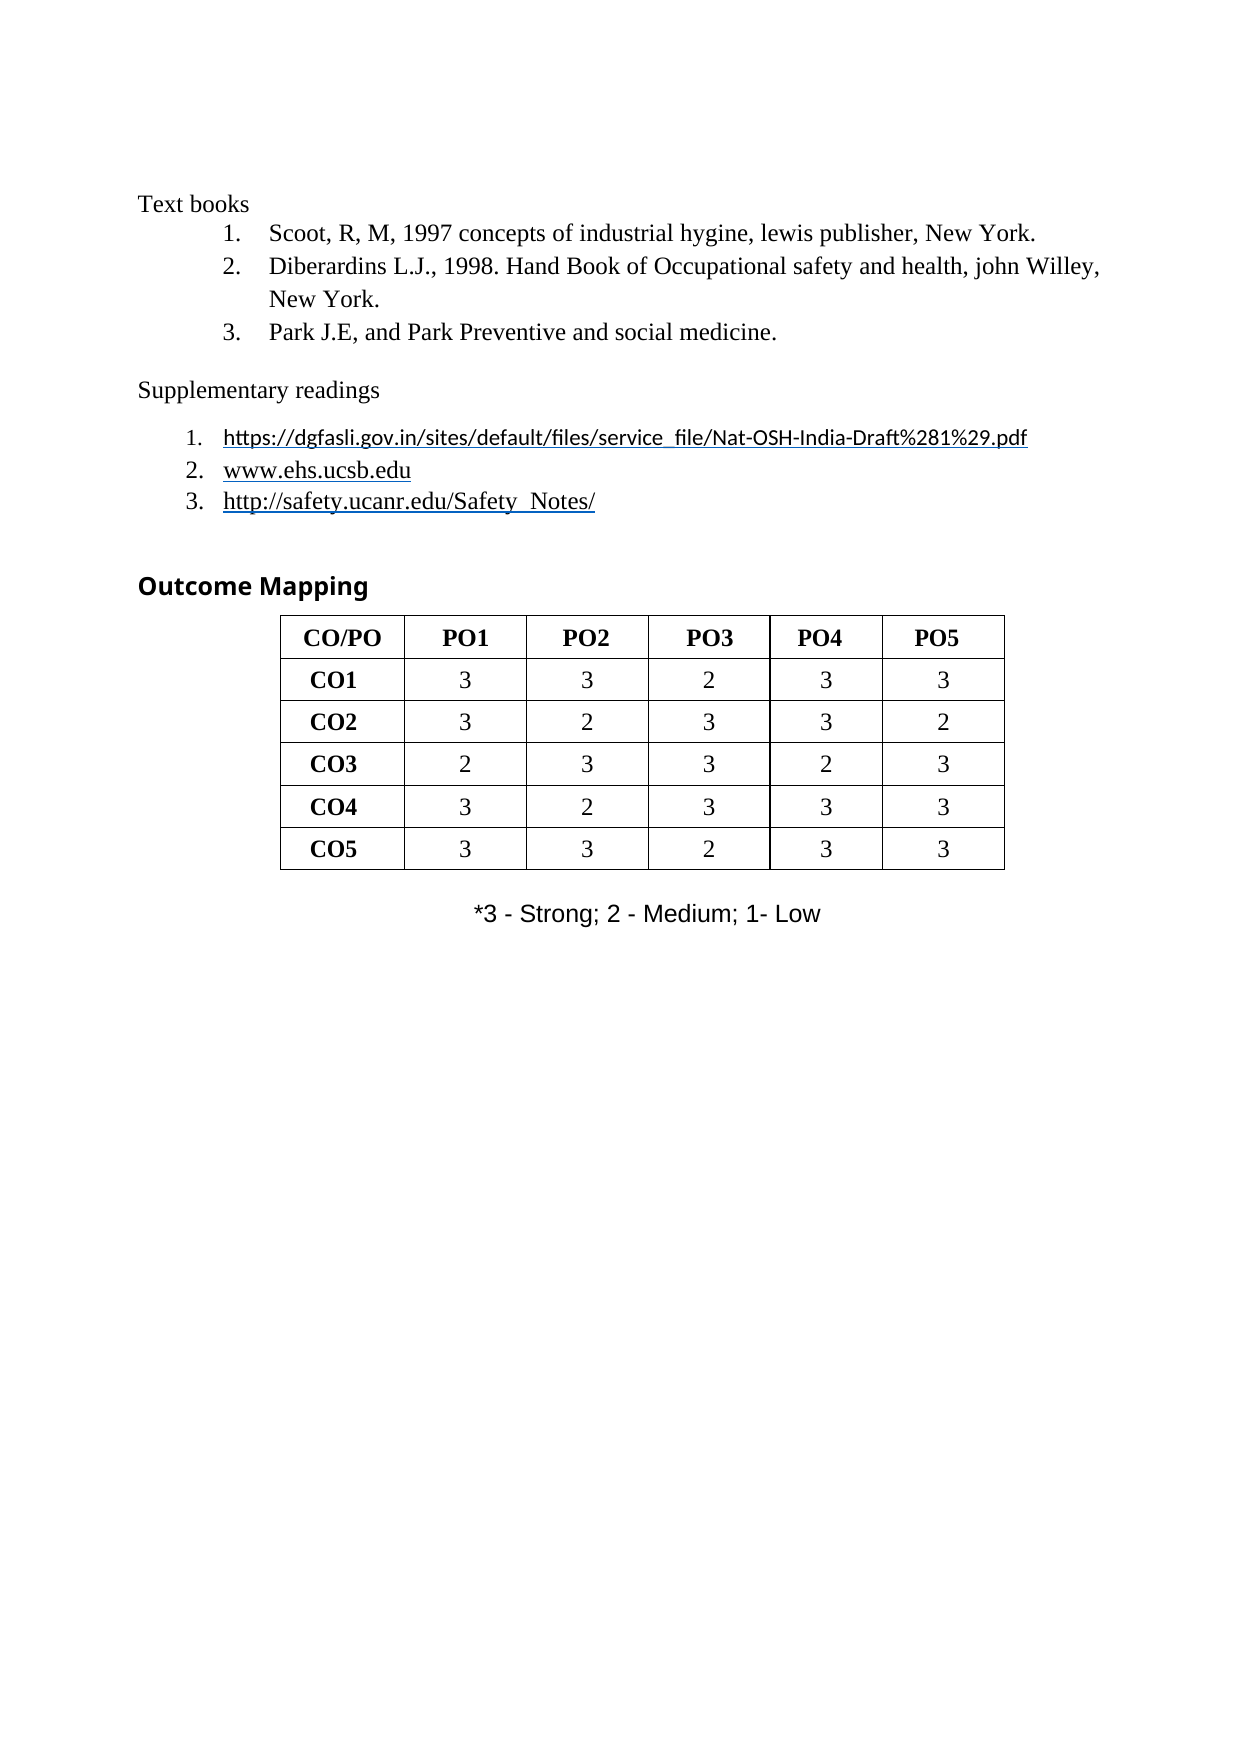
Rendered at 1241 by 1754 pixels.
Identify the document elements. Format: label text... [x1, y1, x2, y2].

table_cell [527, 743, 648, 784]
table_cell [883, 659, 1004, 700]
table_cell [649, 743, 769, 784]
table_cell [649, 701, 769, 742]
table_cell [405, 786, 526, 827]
list http://safety.ucanr.edu/Safety_Notes/ [185, 486, 1157, 515]
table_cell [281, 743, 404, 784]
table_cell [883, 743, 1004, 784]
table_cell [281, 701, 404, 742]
list Park J.E, and Park Preventive and social medicine. [222, 317, 1163, 346]
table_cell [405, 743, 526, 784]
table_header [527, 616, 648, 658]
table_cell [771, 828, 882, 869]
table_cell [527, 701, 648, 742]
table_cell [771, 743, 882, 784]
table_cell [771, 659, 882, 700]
list https://dgfasli.gov.in/sites/default/files/service_file/Nat-OSH-India-Draft%281%29.pdf [185, 423, 1157, 451]
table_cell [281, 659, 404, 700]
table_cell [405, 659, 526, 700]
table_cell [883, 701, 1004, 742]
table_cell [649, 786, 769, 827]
list www.ehs.ucsb.edu [185, 456, 1157, 484]
subtitle Supplementary readings [137, 375, 1157, 404]
list Scoot, R, M, 1997 concepts of industrial hygine, lewis publisher, New York. [222, 218, 1163, 247]
subtitle Outcome Mapping [137, 569, 1191, 603]
subtitle Text books [137, 189, 1157, 218]
text *3 - Strong; 2 - Medium; 1- Low [137, 899, 1157, 928]
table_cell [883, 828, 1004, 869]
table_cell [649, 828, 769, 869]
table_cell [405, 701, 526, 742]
list Diberardins L.J., 1998. Hand Book of Occupational safety and health, john Willey, [222, 251, 1163, 280]
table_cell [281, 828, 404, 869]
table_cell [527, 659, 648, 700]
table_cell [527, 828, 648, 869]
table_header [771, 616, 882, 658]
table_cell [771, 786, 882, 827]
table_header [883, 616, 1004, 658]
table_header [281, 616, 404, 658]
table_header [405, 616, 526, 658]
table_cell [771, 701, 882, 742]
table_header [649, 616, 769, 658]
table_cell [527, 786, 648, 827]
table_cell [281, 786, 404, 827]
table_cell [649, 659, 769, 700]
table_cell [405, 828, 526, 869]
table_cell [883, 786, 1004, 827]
list New York. [269, 284, 1163, 313]
